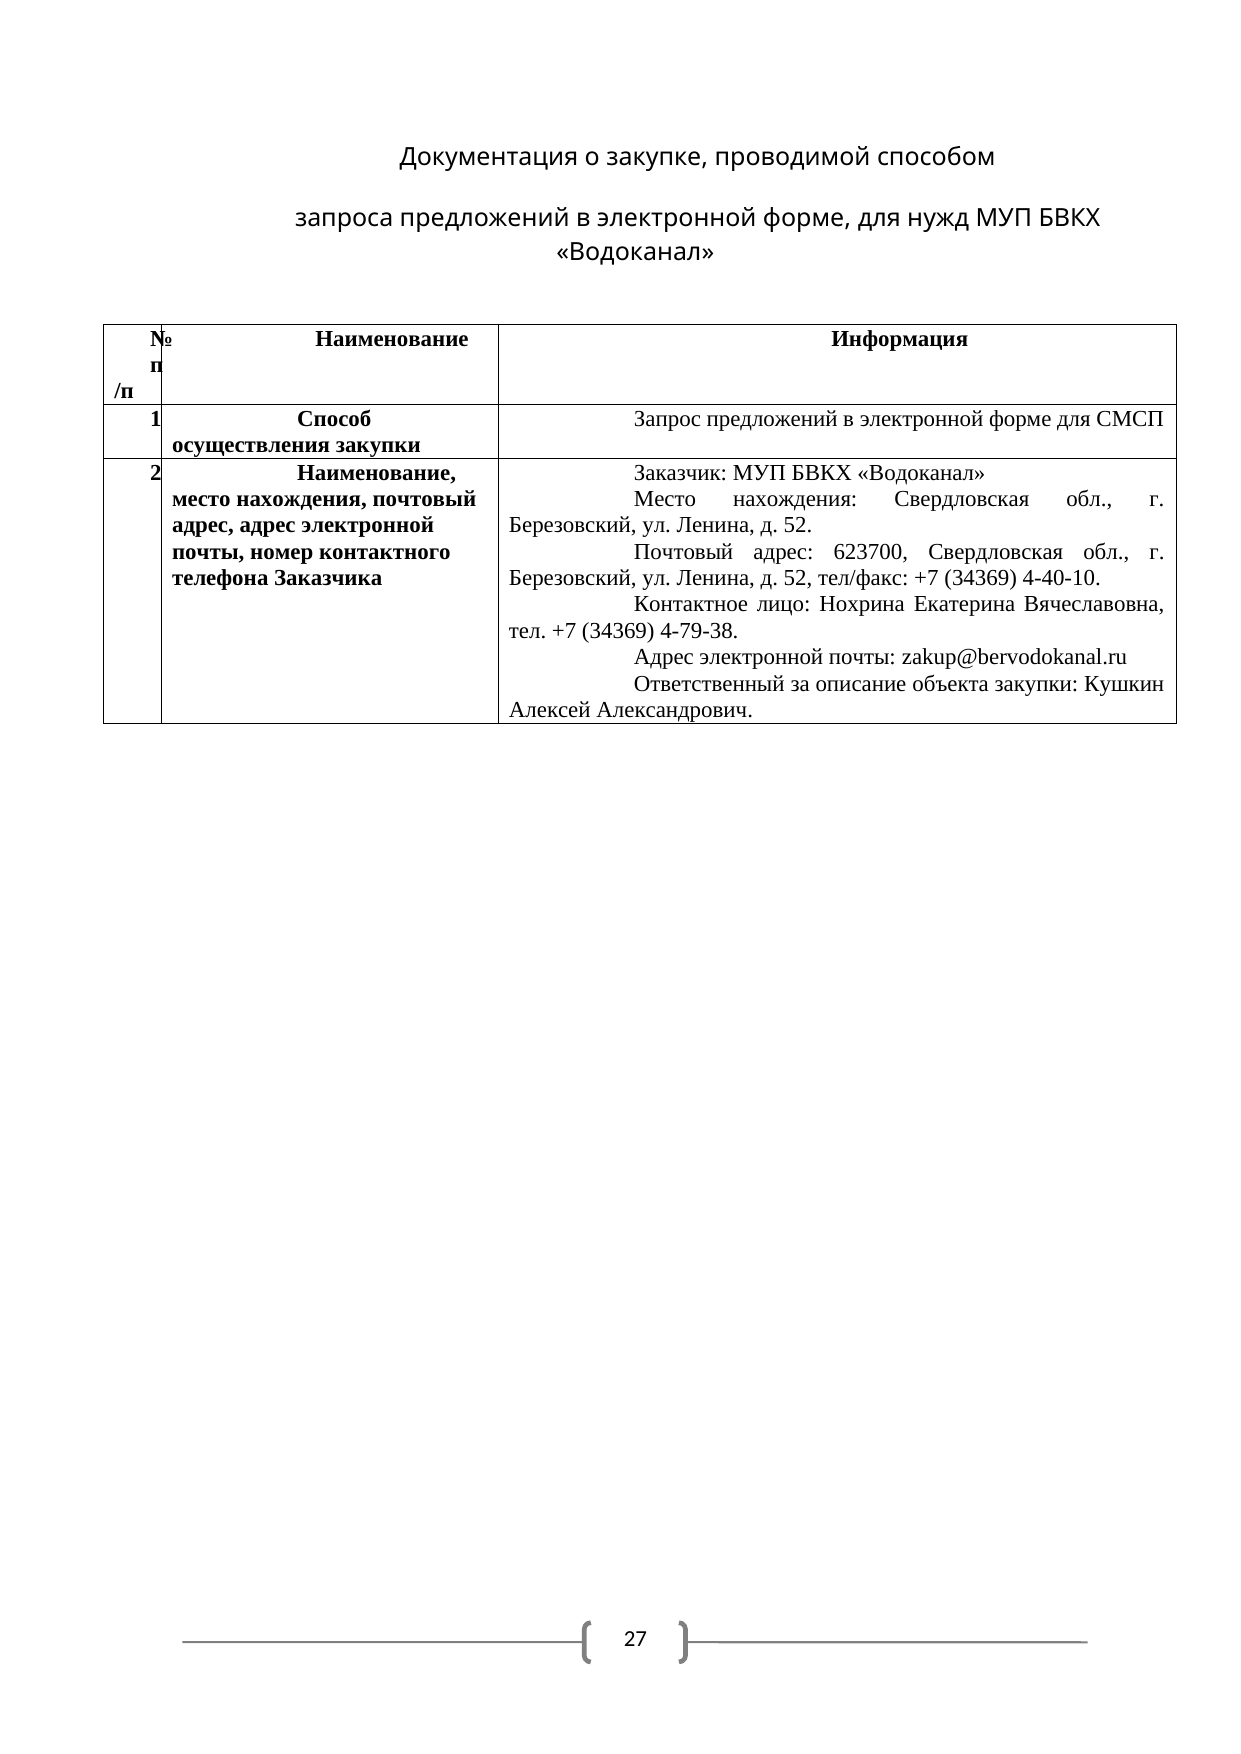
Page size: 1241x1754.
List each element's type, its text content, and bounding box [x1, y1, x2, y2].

table_cell Способ осуществления закупки [162, 405, 498, 458]
table_cell 1 [104, 405, 161, 458]
table_cell Наименование, место нахождения, почтовый адрес, адрес электронной почты, номер контактного телефона Заказчика [162, 459, 498, 723]
table_cell 2 [104, 459, 161, 723]
table_header № п/п [104, 325, 161, 404]
table_cell Запрос предложений в электронной форме для СМСП [499, 405, 1176, 458]
table_header Информация [499, 325, 1176, 404]
table_cell Заказчик: МУП БВКХ «Водоканал» Место нахождения: Свердловская обл., г. Березовский, ул. Ленина, д. 52. Почтовый адрес: 623700, Свердловская обл., г. Березовский, ул. Ленина, д. 52, тел/факс: +7 (34369) 4-40-10. Контактное лицо: Нохрина Екатерина Вячеславовна, тел. +7 (34369) 4-79-38. Адрес электронной почты: zakup@bervodokanal.ru Ответственный за описание объекта закупки: Кушкин Алексей Александрович. [499, 459, 1176, 723]
table_header Наименование [162, 325, 498, 404]
